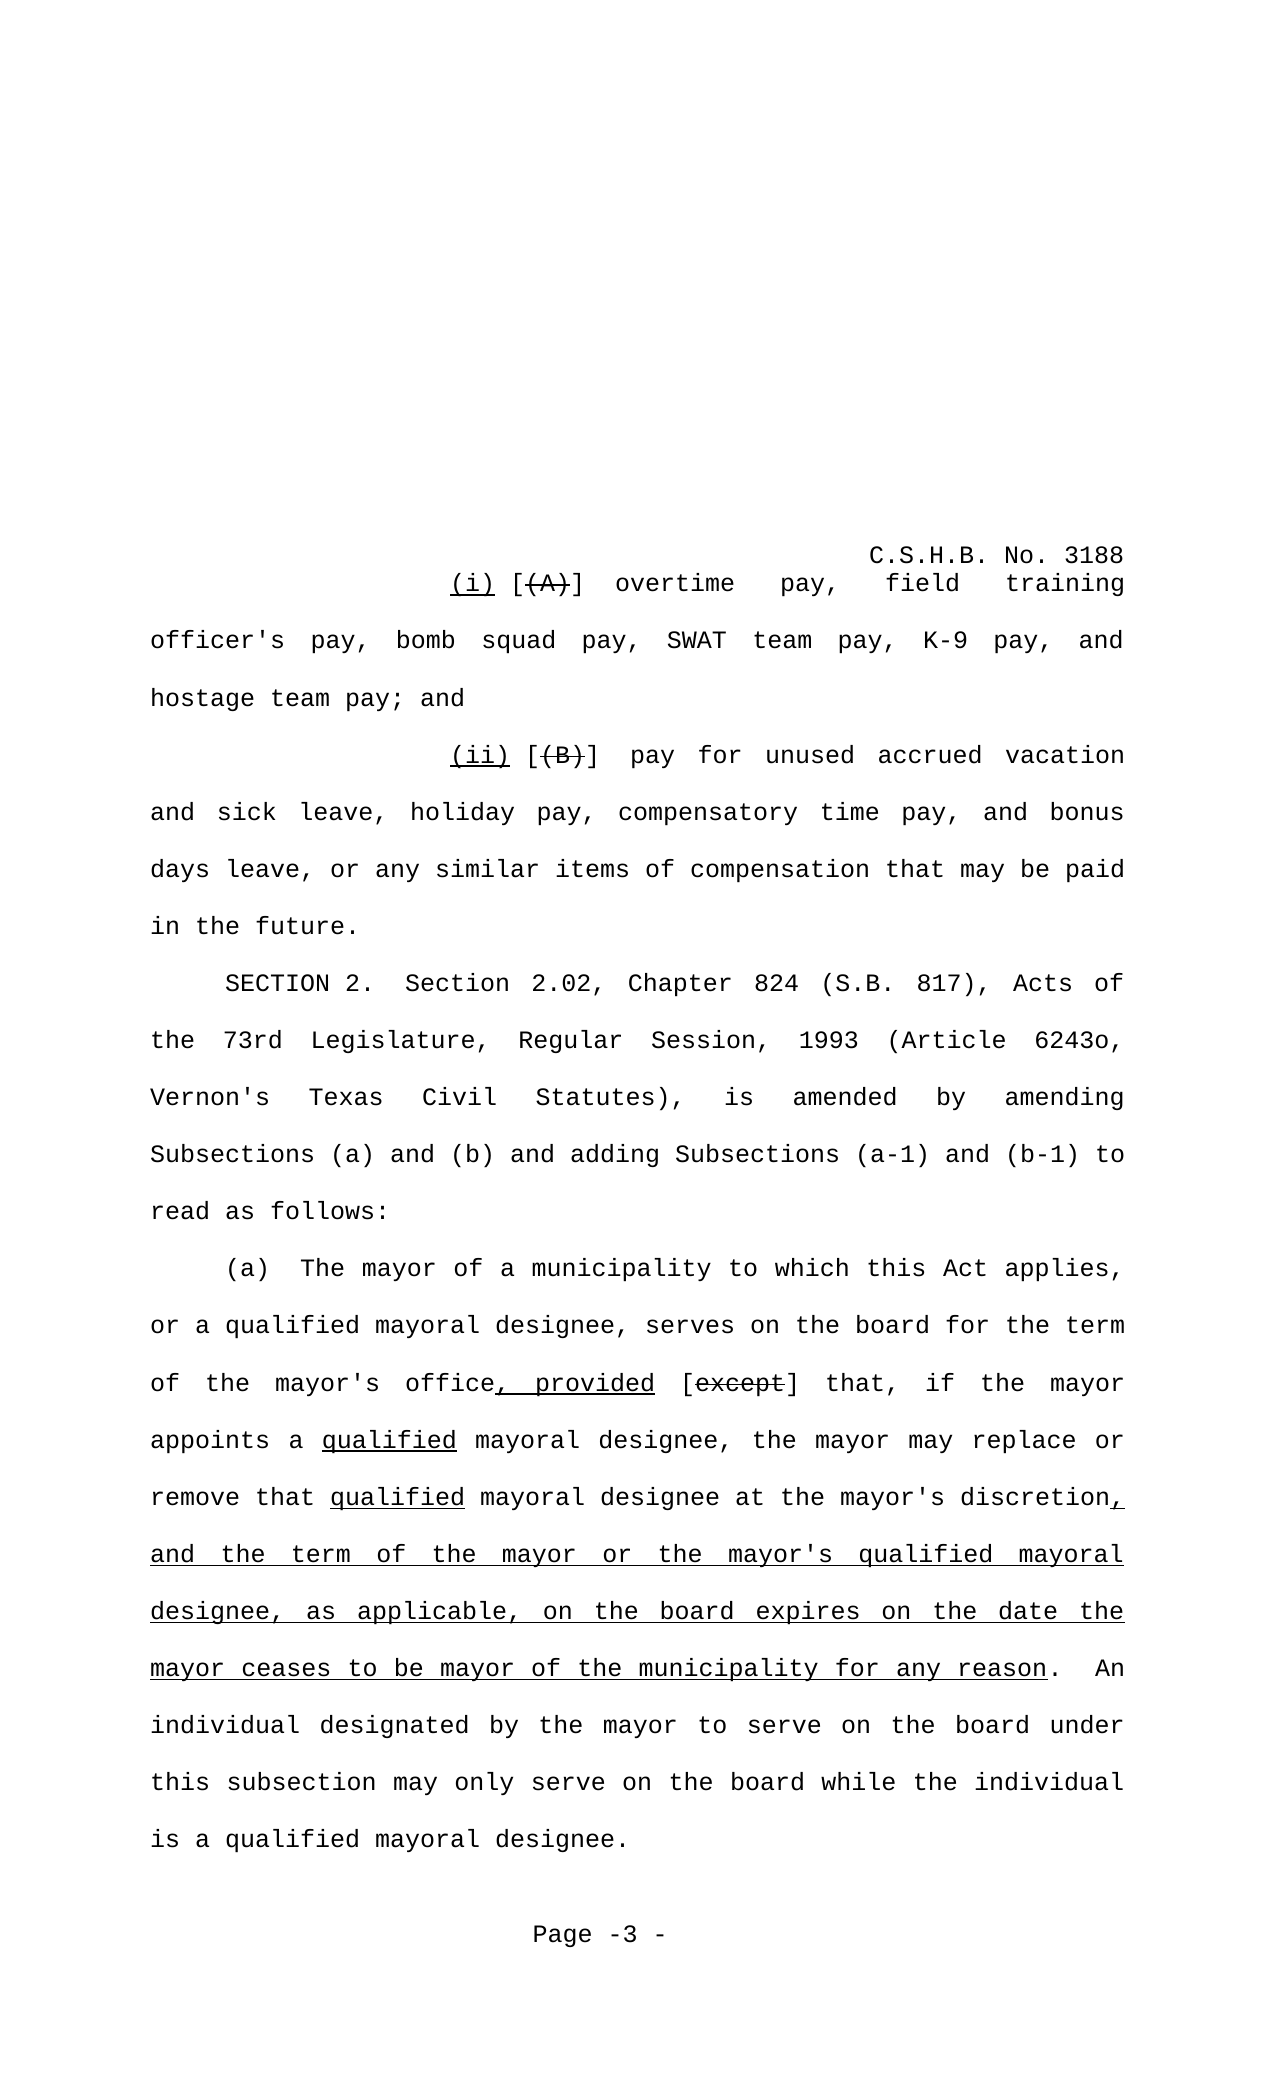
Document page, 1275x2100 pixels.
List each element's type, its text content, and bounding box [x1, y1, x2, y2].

text SECTION 2. Section 2.02, Chapter 824 (S.B. 817), Acts of the 73rd Legislature, Regular Session, 1993 (Article 6243o, Vernon's Texas Civil Statutes), is amended by amending Subsections (a) and (b) and adding Subsections (a-1) and (b-1) to read as follows: [150, 970, 1125, 1227]
text (a) The mayor of a municipality to which this Act applies, or a qualified mayoral designee, serves on the board for the term of the mayor's office, provided [except] that, if the mayor appoints a qualified mayoral designee, the mayor may replace or remove that qualified mayoral designee at the mayor's discretion, and the term of the mayor or the mayor's qualified mayoral designee, as applicable, on the board expires on the date the mayor ceases to be mayor of the municipality for any reason. An individual designated by the mayor to serve on the board under this subsection may only serve on the board while the individual is a qualified mayoral designee. [150, 1623, 1125, 1855]
text (a) The mayor of a municipality to which this Act applies, or a qualified mayoral designee, serves on the board for the term of the mayor's office, provided [except] that, if the mayor appoints a qualified mayoral designee, the mayor may replace or remove that qualified mayoral designee at the mayor's discretion, and the term of the mayor or the mayor's qualified mayoral designee, as applicable, on the board expires on the date the mayor ceases to be mayor of the municipality for any reason. An individual designated by the mayor to serve on the board under this subsection may only serve on the board while the individual is a qualified mayoral designee. [150, 1256, 1125, 1622]
text (i) [(A)] overtime pay, field training officer's pay, bomb squad pay, SWAT team pay, K-9 pay, and hostage team pay; and [150, 571, 1125, 713]
text (ii) [(B)] pay for unused accrued vacation and sick leave, holiday pay, compensatory time pay, and bonus days leave, or any similar items of compensation that may be paid in the future. [150, 742, 1125, 942]
